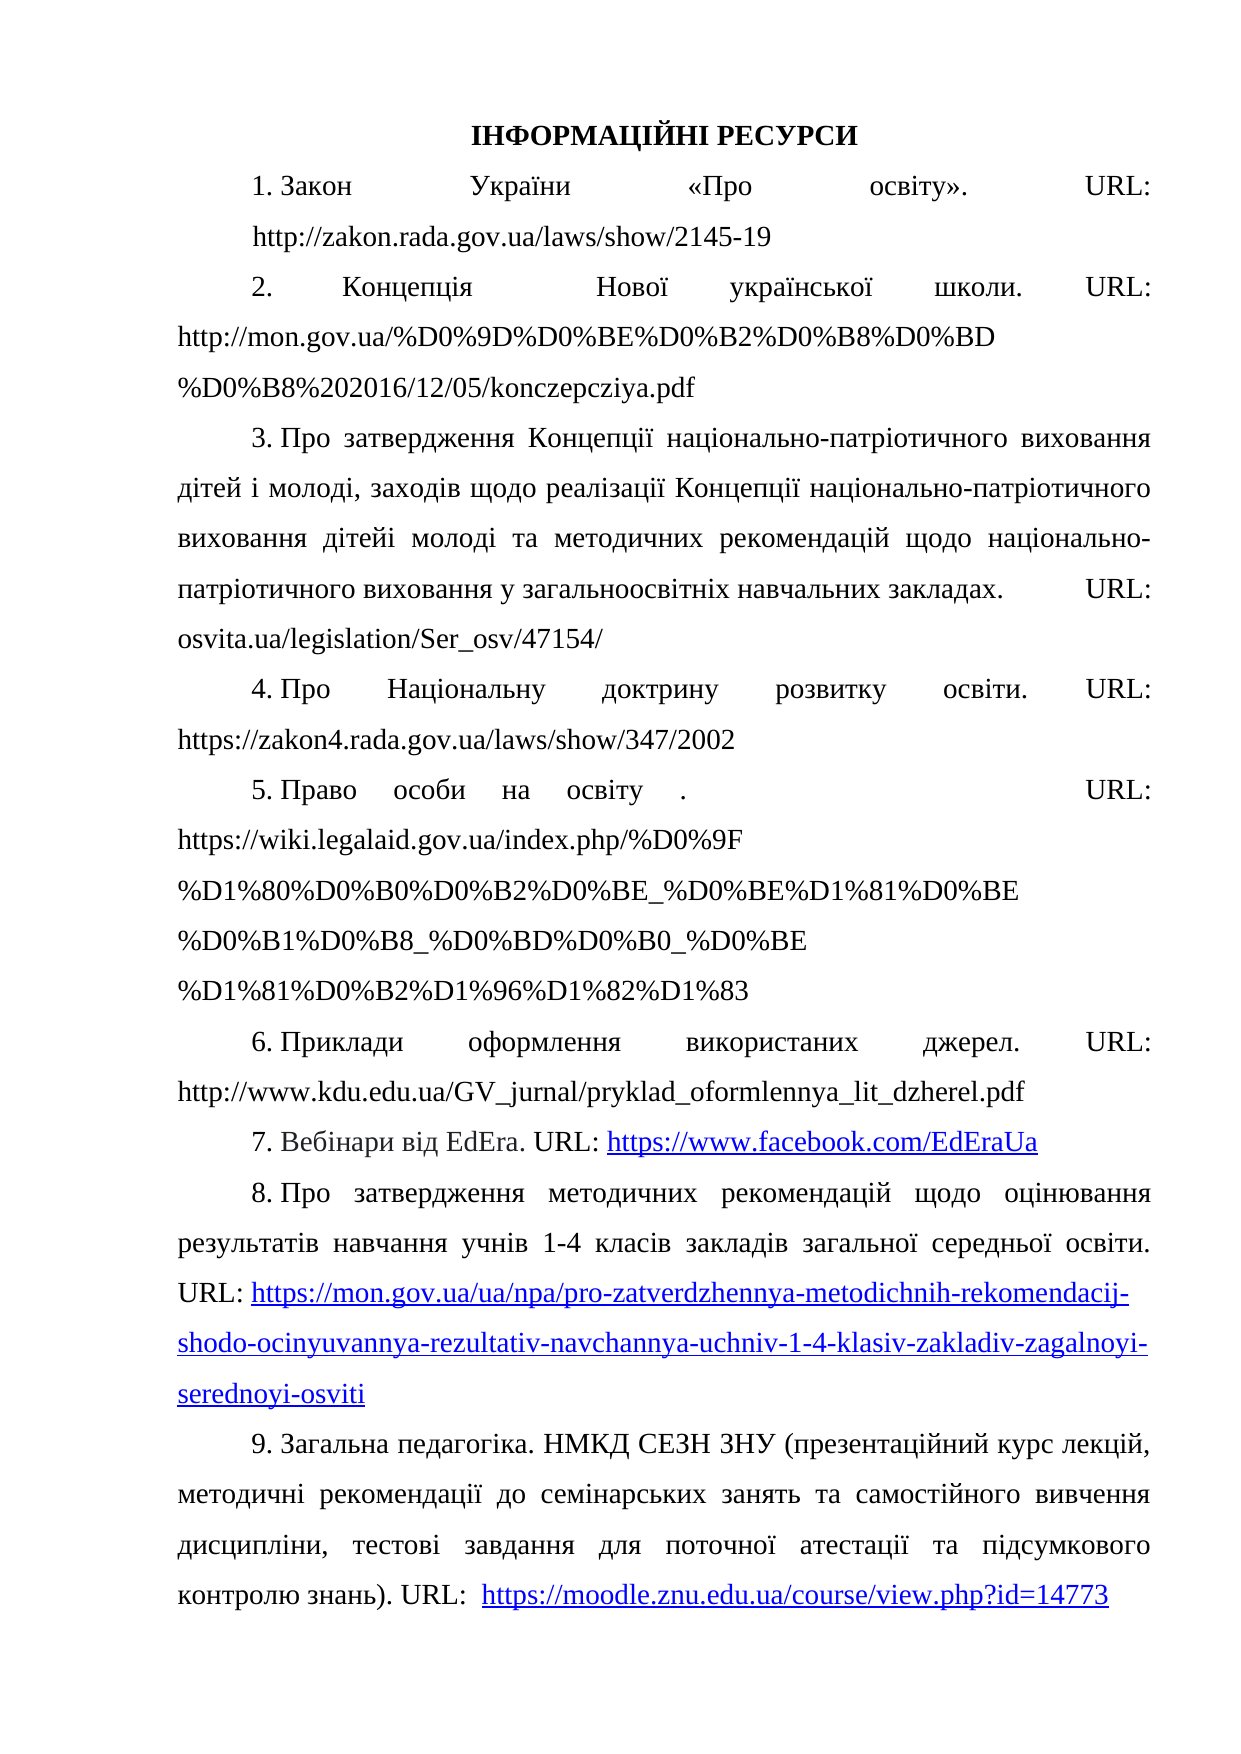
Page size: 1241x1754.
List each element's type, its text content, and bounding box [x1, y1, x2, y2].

text ІНФОРМАЦІЙНІ РЕСУРСИ [177, 118, 1152, 152]
list Вебінари від EdEra. URL: https://www.facebook.com/EdEraUa [177, 1124, 280, 1158]
list Приклади оформлення використаних джерел. URL: http://www.kdu.edu.ua/GV_jurnal/pryklad_oformlennya_lit_dzherel.pdf [177, 1024, 1152, 1108]
list Вебінари від EdEra. URL: https://www.facebook.com/EdEraUa [526, 1124, 1152, 1158]
list Закон України «Про освіту». URL: http://zakon.rada.gov.ua/laws/show/2145-19 [251, 168, 1152, 252]
list Загальна педагогіка. НМКД СЕЗН ЗНУ (презентаційний курс лекцій, методичні рекомендації до семінарських занять та самостійного вивчення дисципліни, тестові завдання для поточної атестації та підсумкового контролю знань). URL: https://moodle.znu.edu.ua/course/view.php?id=14773 [177, 1426, 1152, 1611]
list Право особи на освіту . URL: https://wiki.legalaid.gov.ua/index.php/%D0%9F%D1%80%D0%B0%D0%B2%D0%BE_%D0%BE%D1%81%D0%BE%D0%B1%D0%B8_%D0%BD%D0%B0_%D0%BE%D1%81%D0%B2%D1%96%D1%82%D1%83 [177, 772, 1152, 1007]
list Про Національну доктрину розвитку освіти. URL: https://zakon4.rada.gov.ua/laws/show/347/2002 [177, 672, 1152, 755]
list Про затвердження Концепції національно-патріотичного виховання дітей і молоді, заходів щодо реалізації Концепції національно-патріотичного виховання дітейі молоді та методичних рекомендацій щодо національно-патріотичного виховання y загальноосвітніх навчальних закладах. URL: osvita.ua/legislation/Ser_osv/47154/ [177, 420, 1152, 655]
list Про затвердження методичних рекомендацій щодо оцінювання результатів навчання учнів 1-4 класів закладів загальної середньої освіти. URL: https://mon.gov.ua/ua/npa/pro-zatverdzhennya-metodichnih-rekomendacij-shodo-ocinyuvannya-rezultativ-navchannya-uchniv-1-4-klasiv-zakladiv-zagalnoyi-serednoyi-osviti [177, 1175, 1152, 1409]
list Концепція Нової української школи. URL: http://mon.gov.ua/%D0%9D%D0%BE%D0%B2%D0%B8%D0%BD%D0%B8%202016/12/05/konczepcziya.pdf [177, 269, 1152, 403]
